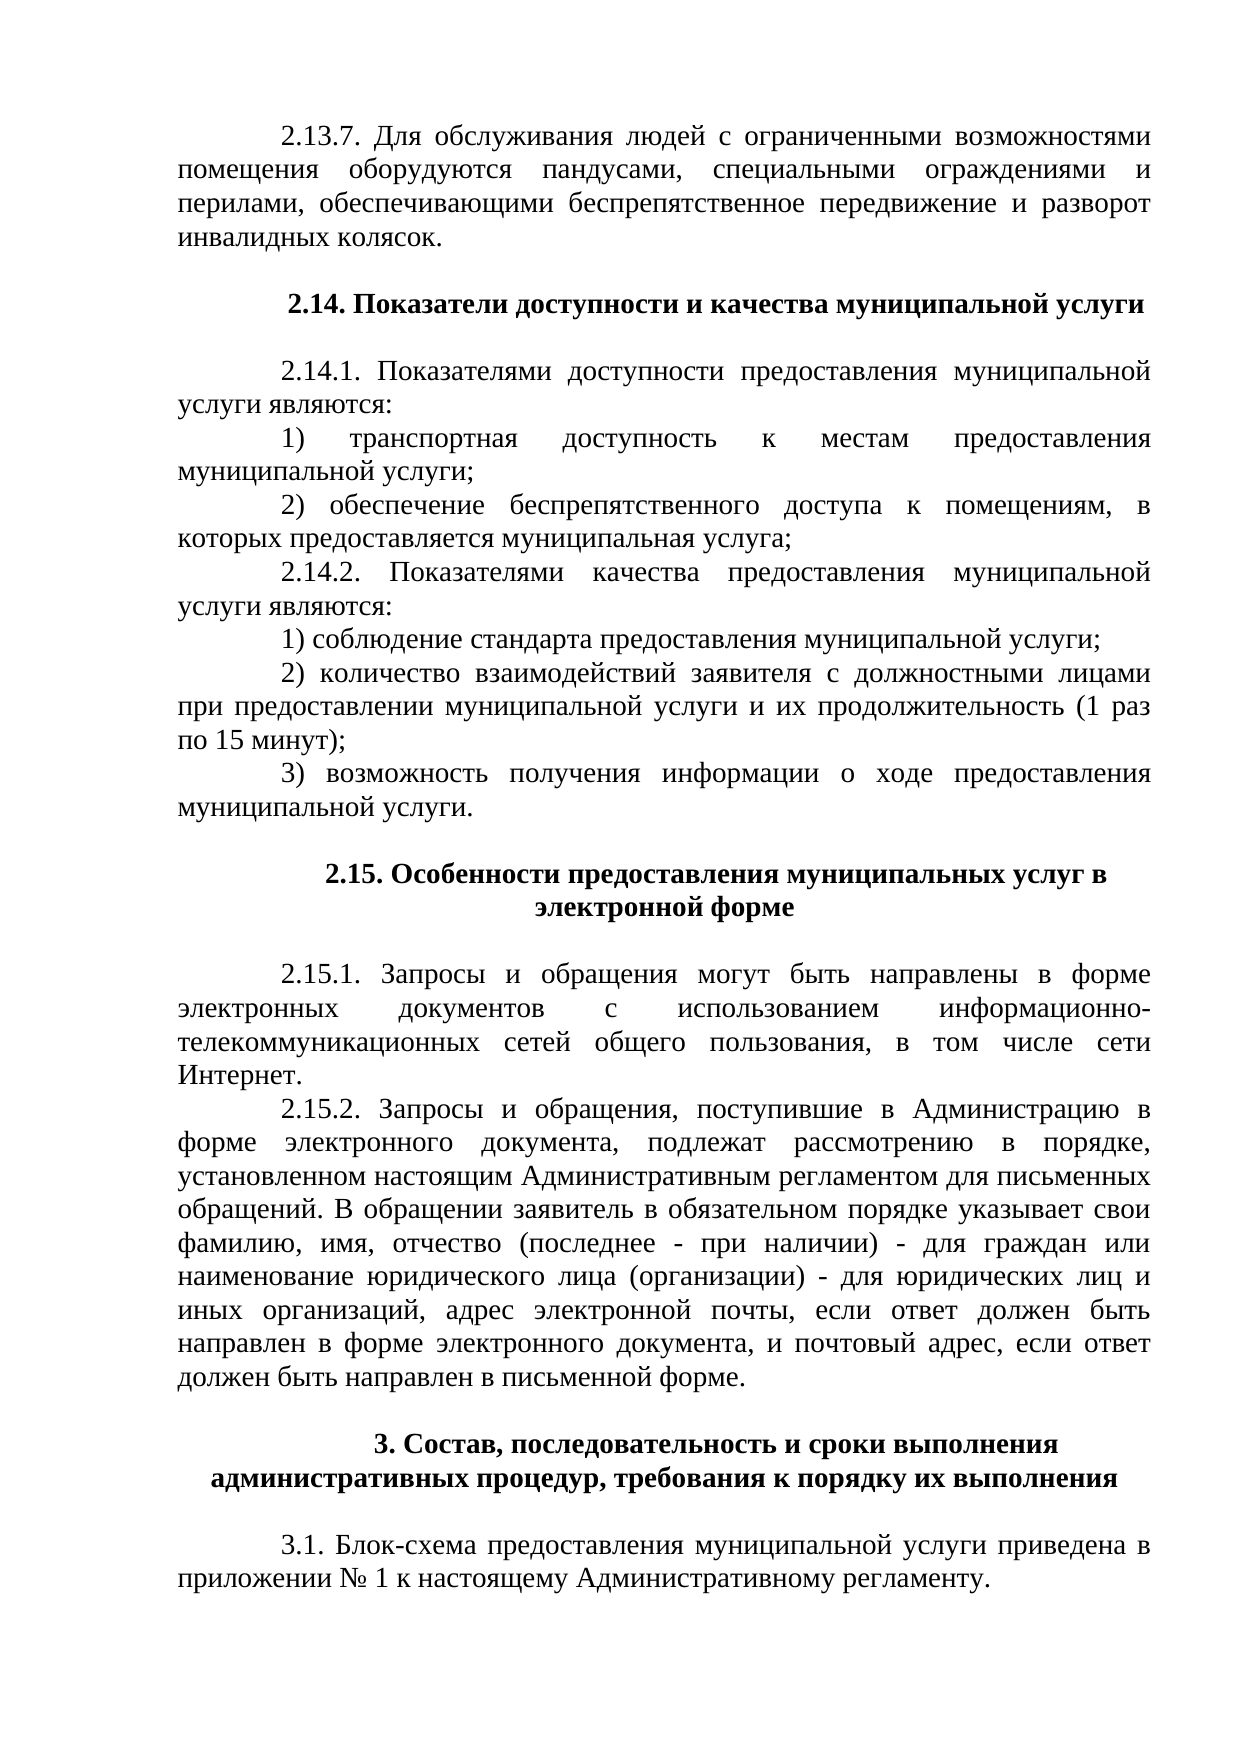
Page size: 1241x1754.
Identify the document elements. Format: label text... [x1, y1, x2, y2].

text 2.15.1. Запросы и обращения могут быть направлены в форме электронных документов с использованием информационно-телекоммуникационных сетей общего пользования, в том числе сети Интернет. [177, 957, 1152, 1091]
text 2.15.2. Запросы и обращения, поступившие в Администрацию в форме электронного документа, подлежат рассмотрению в порядке, установленном настоящим Административным регламентом для письменных обращений. В обращении заявитель в обязательном порядке указывает свои фамилию, имя, отчество (последнее - при наличии) - для граждан или наименование юридического лица (организации) - для юридических лиц и иных организаций, адрес электронной почты, если ответ должен быть направлен в форме электронного документа, и почтовый адрес, если ответ должен быть направлен в письменной форме. [177, 1091, 1152, 1393]
text 2) количество взаимодействий заявителя с должностными лицами при предоставлении муниципальной услуги и их продолжительность (1 раз по 15 минут); [177, 655, 1152, 755]
text 2) обеспечение беспрепятственного доступа к помещениям, в которых предоставляется муниципальная услуга; [177, 487, 1152, 554]
text 2.14. Показатели доступности и качества муниципальной услуги [177, 286, 1152, 319]
text 3) возможность получения информации о ходе предоставления муниципальной услуги. [177, 755, 1152, 822]
text 1) соблюдение стандарта предоставления муниципальной услуги; [177, 621, 1152, 655]
text 2.14.1. Показателями доступности предоставления муниципальной услуги являются: [177, 353, 1152, 420]
text 1) транспортная доступность к местам предоставления муниципальной услуги; [177, 420, 1152, 487]
text 3. Состав, последовательность и сроки выполнения административных процедур, требования к порядку их выполнения [177, 1426, 1152, 1493]
text 2.14.2. Показателями качества предоставления муниципальной услуги являются: [177, 554, 1152, 621]
text 2.13.7. Для обслуживания людей с ограниченными возможностями помещения оборудуются пандусами, специальными ограждениями и перилами, обеспечивающими беспрепятственное передвижение и разворот инвалидных колясок. [177, 118, 1152, 252]
text 3.1. Блок-схема предоставления муниципальной услуги приведена в приложении № 1 к настоящему Административному регламенту. [177, 1527, 1152, 1594]
text 2.15. Особенности предоставления муниципальных услуг в электронной форме [177, 856, 1152, 923]
